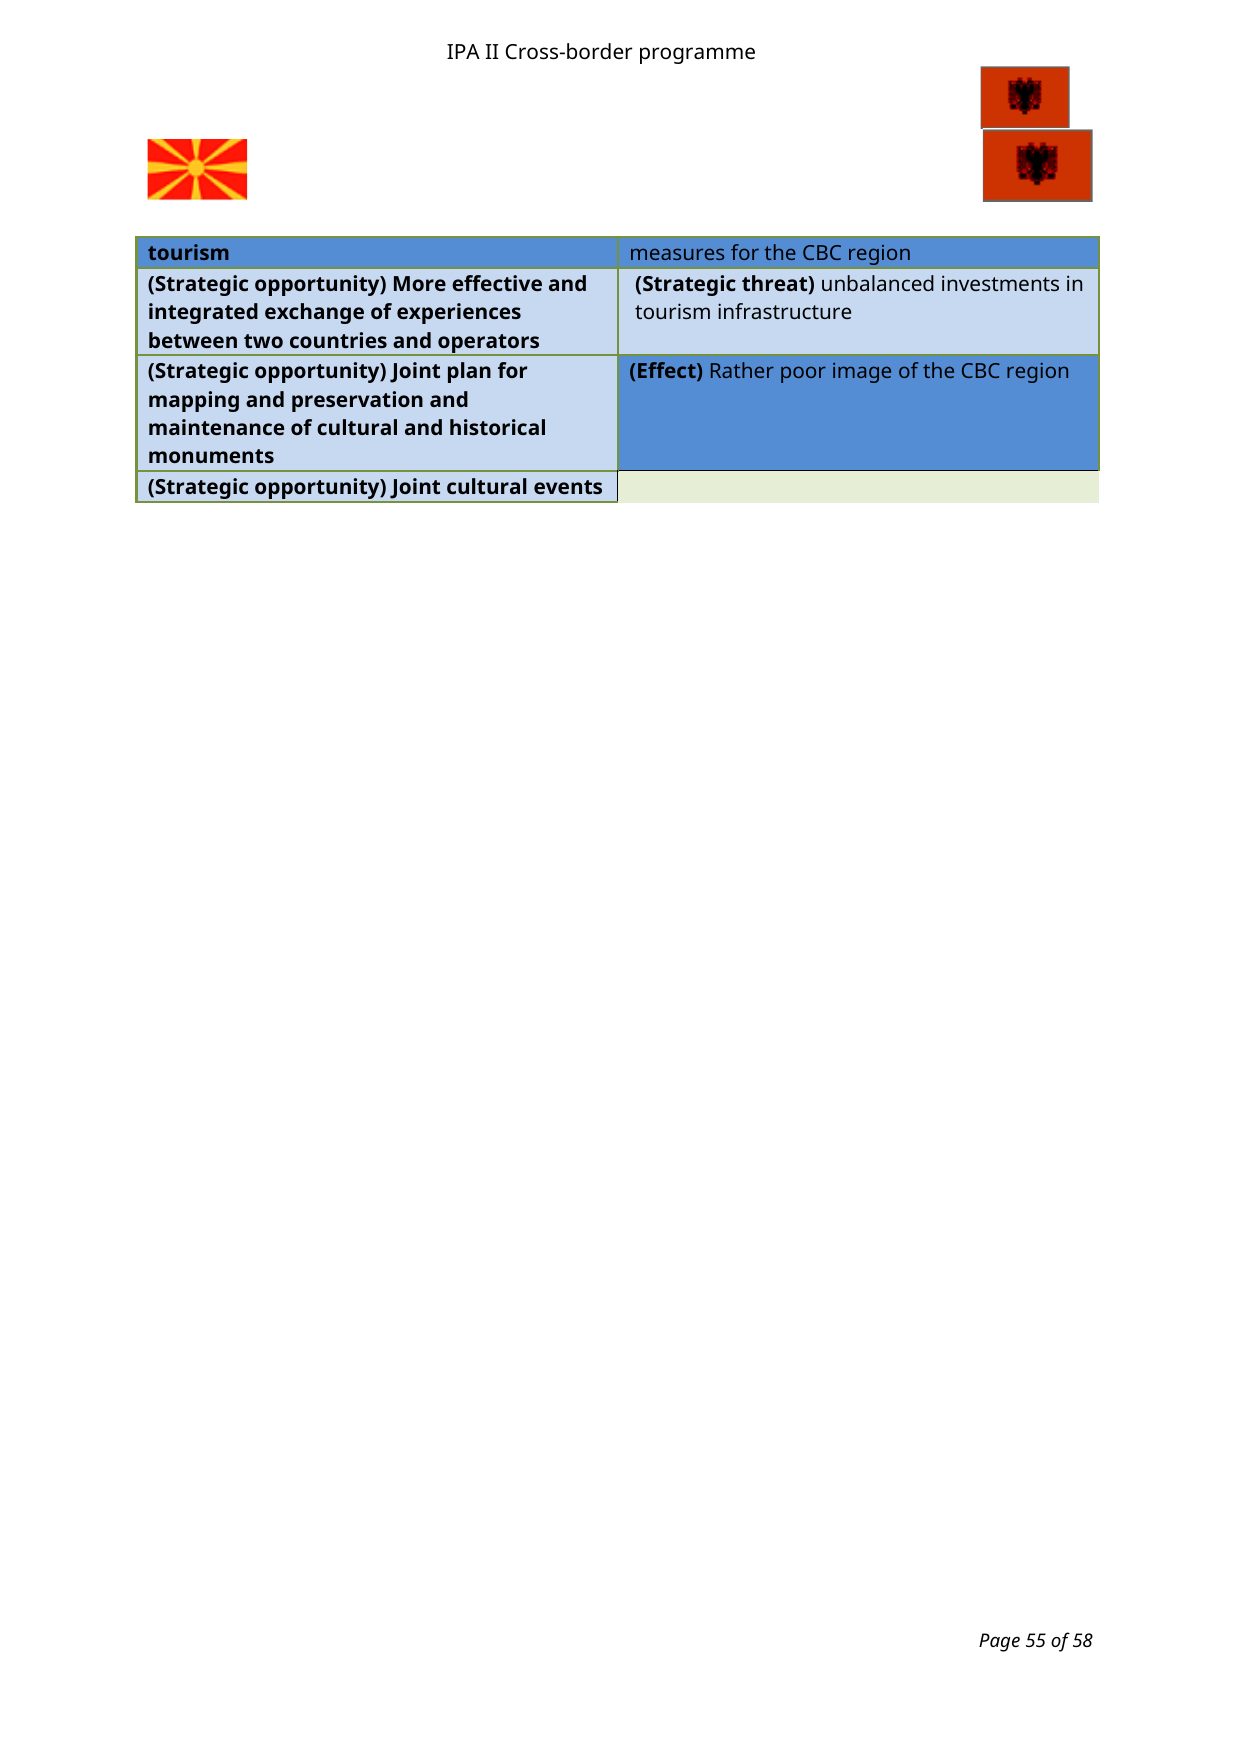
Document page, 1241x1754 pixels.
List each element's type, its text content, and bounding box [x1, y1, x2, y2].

table_cell (Effect) Integral tourist offer based on culture, sport, leisure, adventure, spa tourism [138, 238, 617, 267]
table_cell (Effect) Rather poor image of the CBC region [619, 356, 1098, 470]
table_cell [618, 471, 1099, 501]
table_cell (Strategic opportunity) Joint plan for mapping and preservation and maintenance of cultural and historical monuments [138, 356, 617, 470]
picture [147, 139, 248, 202]
table_cell (Strategic opportunity) More effective and integrated exchange of experiences between two countries and operators [138, 269, 617, 354]
table_cell (Effect) Absence of integrated tourism development strategy and dedicated measures for the CBC region [619, 238, 1098, 267]
picture [980, 65, 1093, 202]
table_cell (Strategic opportunity) Joint cultural events [138, 472, 617, 501]
table_cell (Strategic threat) unbalanced investments in tourism infrastructure [619, 269, 1098, 354]
